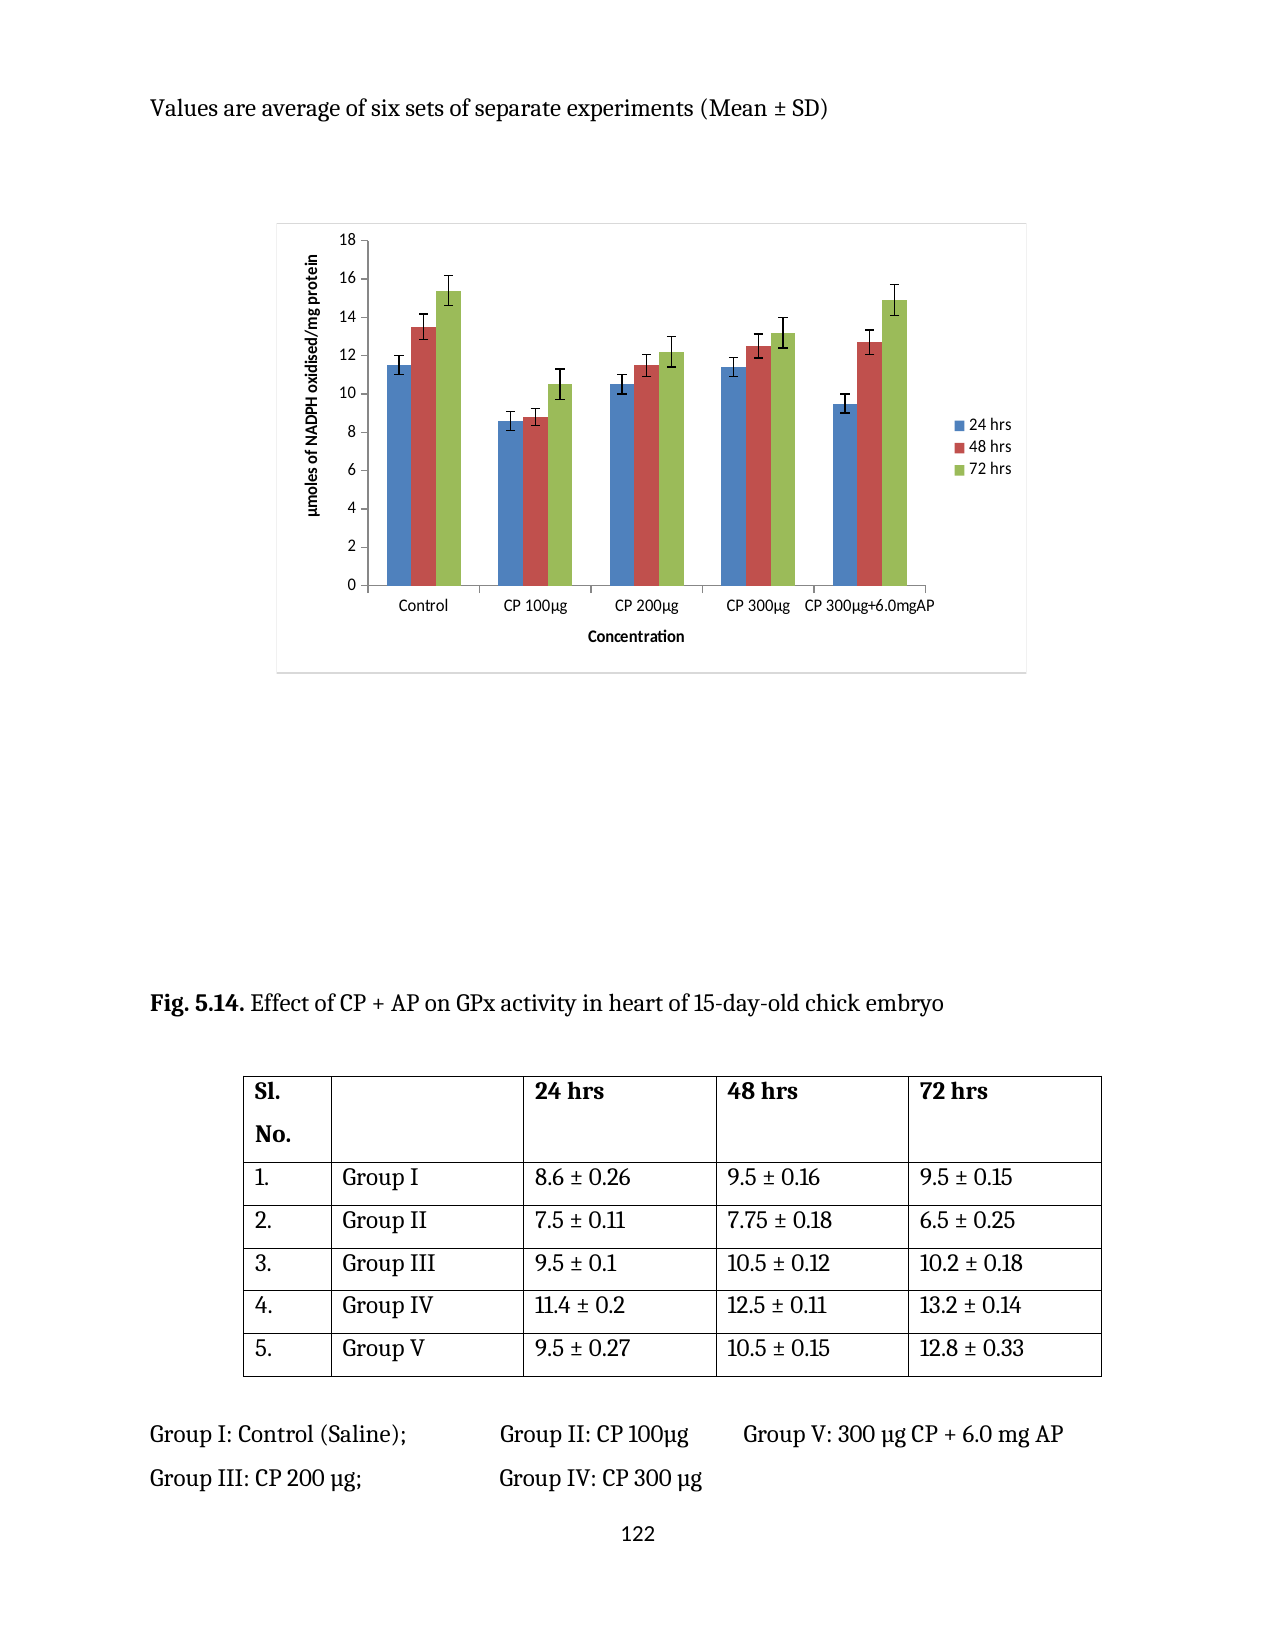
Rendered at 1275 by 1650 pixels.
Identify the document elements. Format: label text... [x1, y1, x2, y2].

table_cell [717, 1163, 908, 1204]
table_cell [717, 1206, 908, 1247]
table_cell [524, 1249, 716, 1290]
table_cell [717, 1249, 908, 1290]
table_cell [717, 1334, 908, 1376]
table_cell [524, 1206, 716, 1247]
text Group III: CP 200 µg; Group IV: CP 300 µg [150, 1463, 1125, 1492]
text Group I: Control (Saline); Group II: CP 100µg Group V: 300 µg CP + 6.0 mg AP [150, 1420, 1125, 1449]
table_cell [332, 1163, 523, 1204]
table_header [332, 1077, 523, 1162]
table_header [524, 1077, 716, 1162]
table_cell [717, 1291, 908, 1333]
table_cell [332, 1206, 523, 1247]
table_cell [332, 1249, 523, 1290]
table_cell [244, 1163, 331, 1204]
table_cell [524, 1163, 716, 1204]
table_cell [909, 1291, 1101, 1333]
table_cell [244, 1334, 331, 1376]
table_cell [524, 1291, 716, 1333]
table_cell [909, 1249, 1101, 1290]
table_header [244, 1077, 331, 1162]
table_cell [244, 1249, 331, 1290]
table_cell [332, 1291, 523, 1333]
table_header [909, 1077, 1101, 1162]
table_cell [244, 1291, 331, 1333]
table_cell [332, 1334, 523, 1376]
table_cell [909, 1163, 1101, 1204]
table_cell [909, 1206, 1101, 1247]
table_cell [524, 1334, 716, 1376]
text Fig. 5.14. Effect of CP + AP on GPx activity in heart of 15-day-old chick embryo [150, 989, 1125, 1018]
text Values are average of six sets of separate experiments (Mean ± SD) [150, 94, 1125, 122]
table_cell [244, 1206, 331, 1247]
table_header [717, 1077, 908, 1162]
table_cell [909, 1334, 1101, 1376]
